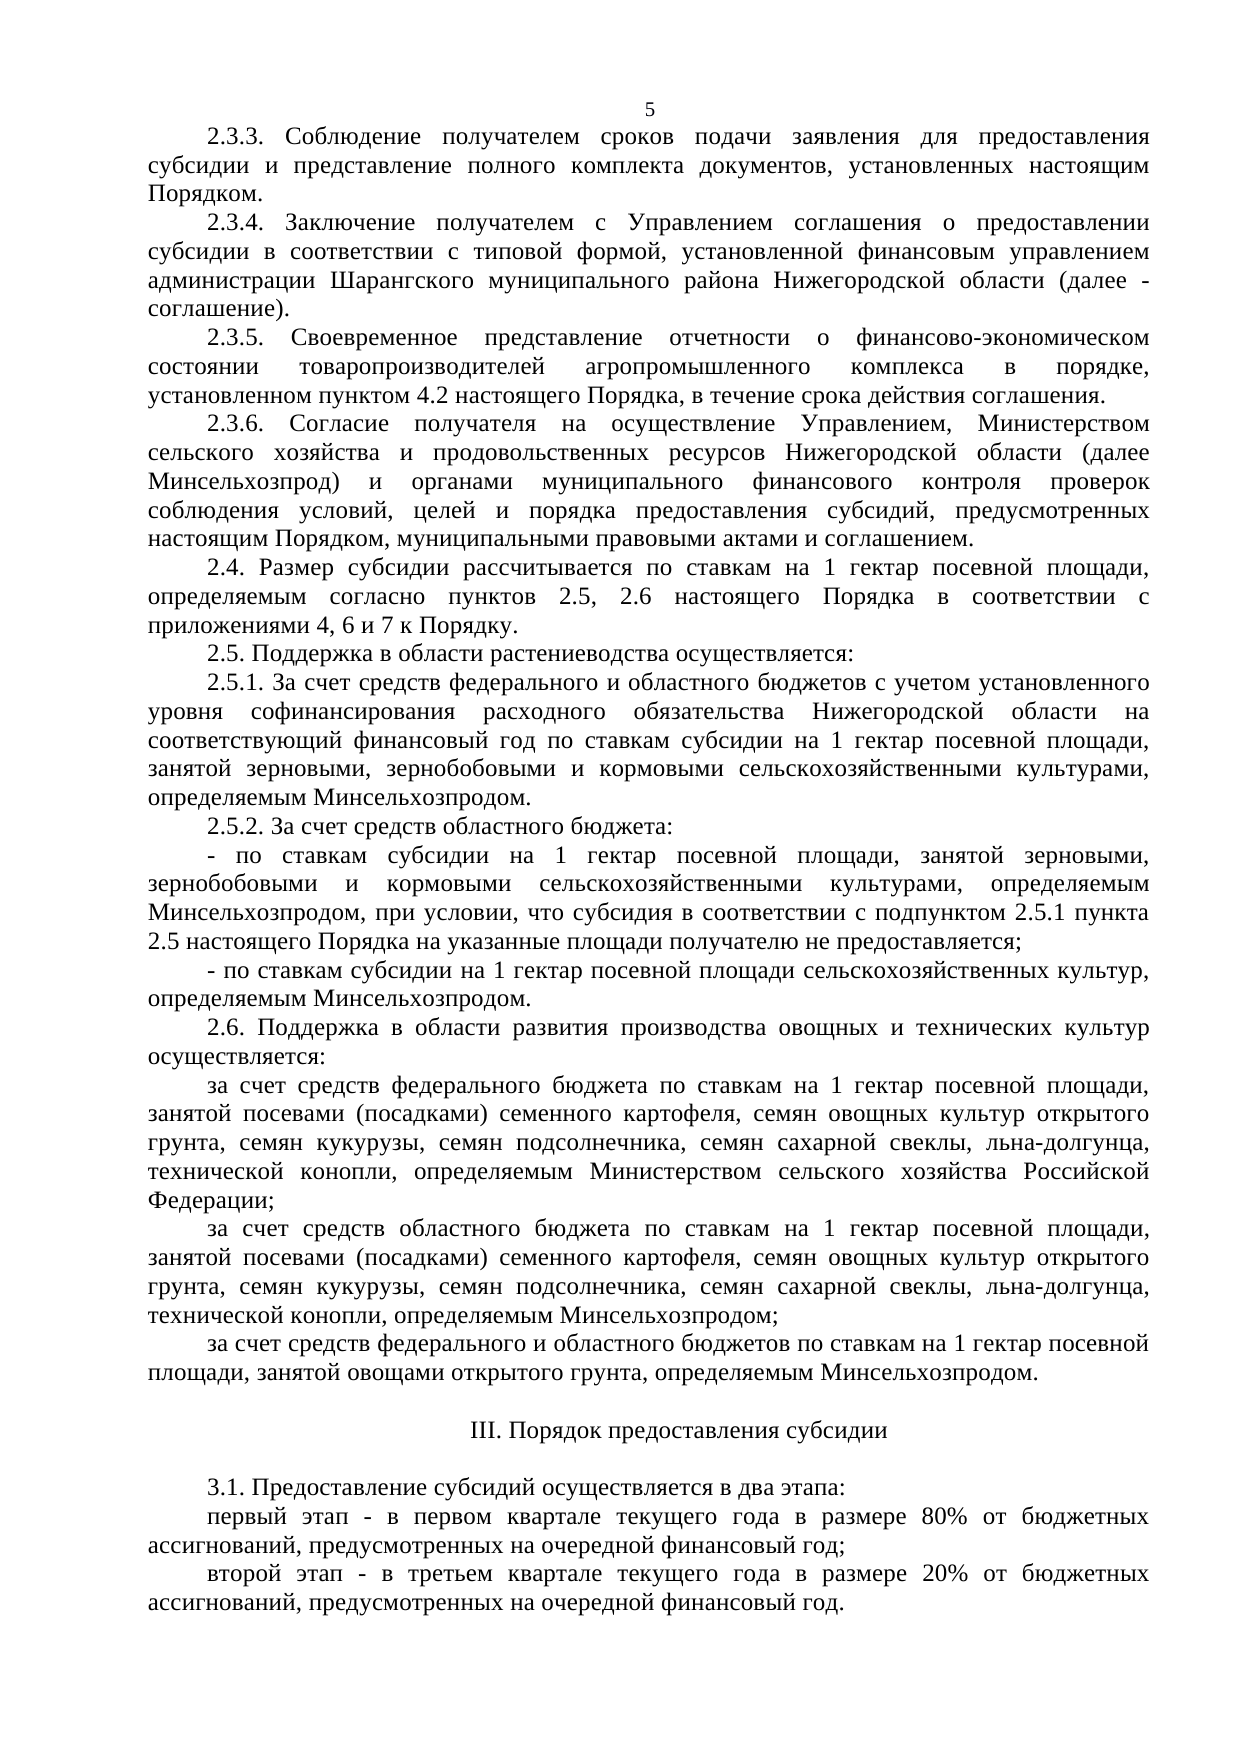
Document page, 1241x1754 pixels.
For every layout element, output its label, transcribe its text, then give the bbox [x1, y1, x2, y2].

text первый этап - в первом квартале текущего года в размере 80% от бюджетных ассигнований, предусмотренных на очередной финансовый год; [148, 1501, 1152, 1558]
text 2.3.5. Своевременное представление отчетности о финансово-экономическом состоянии товаропроизводителей агропромышленного комплекса в порядке, установленном пунктом 4.2 настоящего Порядка, в течение срока действия соглашения. [148, 322, 1152, 408]
text 2.5. Поддержка в области растениеводства осуществляется: [148, 638, 1152, 667]
text - по ставкам субсидии на 1 гектар посевной площади, занятой зерновыми, зернобобовыми и кормовыми сельскохозяйственными культурами, определяемым Минсельхозпродом, при условии, что субсидия в соответствии с подпунктом 2.5.1 пункта 2.5 настоящего Порядка на указанные площади получателю не предоставляется; [148, 840, 1152, 955]
text 2.5.2. За счет средств областного бюджета: [148, 811, 1152, 840]
text 3.1. Предоставление субсидий осуществляется в два этапа: [148, 1472, 1152, 1501]
text 2.3.6. Согласие получателя на осуществление Управлением, Министерством сельского хозяйства и продовольственных ресурсов Нижегородской области (далее Минсельхозпрод) и органами муниципального финансового контроля проверок соблюдения условий, целей и порядка предоставления субсидий, предусмотренных настоящим Порядком, муниципальными правовыми актами и соглашением. [148, 408, 1152, 552]
text 2.6. Поддержка в области развития производства овощных и технических культур осуществляется: [148, 1012, 1152, 1070]
text 2.3.3. Соблюдение получателем сроков подачи заявления для предоставления субсидии и представление полного комплекта документов, установленных настоящим Порядком. [148, 121, 1152, 207]
text за счет средств областного бюджета по ставкам на 1 гектар посевной площади, занятой посевами (посадками) семенного картофеля, семян овощных культур открытого грунта, семян кукурузы, семян подсолнечника, семян сахарной свеклы, льна-долгунца, технической конопли, определяемым Минсельхозпродом; [148, 1213, 1152, 1328]
text 2.3.4. Заключение получателем с Управлением соглашения о предоставлении субсидии в соответствии с типовой формой, установленной финансовым управлением администрации Шарангского муниципального района Нижегородской области (далее - соглашение). [148, 207, 1152, 322]
list III. Порядок предоставления субсидии [148, 1415, 1152, 1443]
text за счет средств федерального бюджета по ставкам на 1 гектар посевной площади, занятой посевами (посадками) семенного картофеля, семян овощных культур открытого грунта, семян кукурузы, семян подсолнечника, семян сахарной свеклы, льна-долгунца, технической конопли, определяемым Министерством сельского хозяйства Российской Федерации; [148, 1070, 1152, 1213]
text - по ставкам субсидии на 1 гектар посевной площади сельскохозяйственных культур, определяемым Минсельхозпродом. [148, 955, 1152, 1012]
text 2.4. Размер субсидии рассчитывается по ставкам на 1 гектар посевной площади, определяемым согласно пунктов 2.5, 2.6 настоящего Порядка в соответствии с приложениями 4, 6 и 7 к Порядку. [148, 552, 1152, 638]
text за счет средств федерального и областного бюджетов по ставкам на 1 гектар посевной площади, занятой овощами открытого грунта, определяемым Минсельхозпродом. [148, 1328, 1152, 1386]
text второй этап - в третьем квартале текущего года в размере 20% от бюджетных ассигнований, предусмотренных на очередной финансовый год. [148, 1558, 1152, 1616]
text 2.5.1. За счет средств федерального и областного бюджетов с учетом установленного уровня софинансирования расходного обязательства Нижегородской области на соответствующий финансовый год по ставкам субсидии на 1 гектар посевной площади, занятой зерновыми, зернобобовыми и кормовыми сельскохозяйственными культурами, определяемым Минсельхозпродом. [148, 667, 1152, 811]
